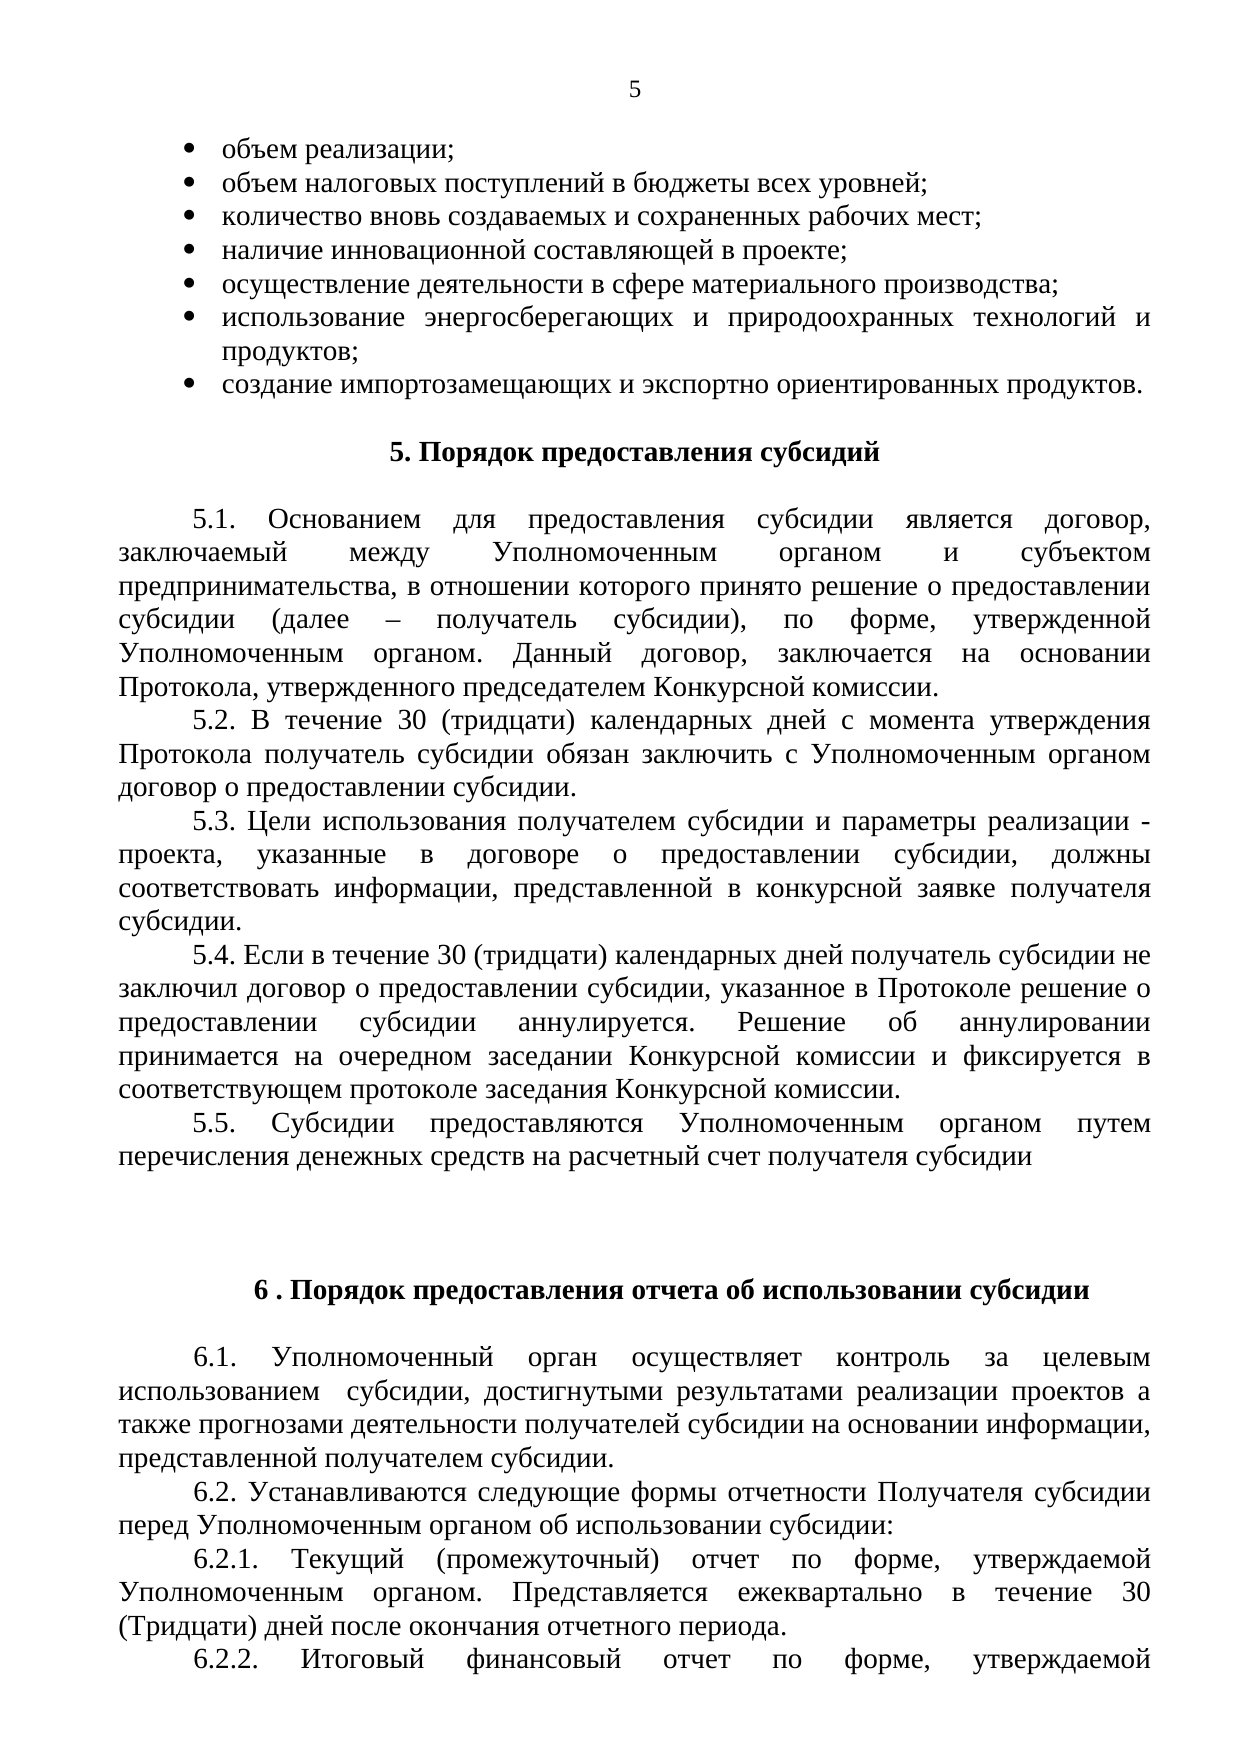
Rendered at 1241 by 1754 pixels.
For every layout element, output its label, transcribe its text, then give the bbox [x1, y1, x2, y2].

text 5.5. Субсидии предоставляются Уполномоченным органом путем перечисления денежных средств на расчетный счет получателя субсидии [118, 1105, 1152, 1172]
list объем налоговых поступлений в бюджеты всех уровней; [184, 165, 1152, 198]
text 6 . Порядок предоставления отчета об использовании субсидии [118, 1272, 1152, 1306]
list количество вновь создаваемых и сохраненных рабочих мест; [184, 198, 1152, 232]
list наличие инновационной составляющей в проекте; [184, 232, 1152, 266]
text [118, 1641, 1152, 1675]
list объем реализации; [184, 131, 1152, 165]
text 5.3. Цели использования получателем субсидии и параметры реализации -проекта, указанные в договоре о предоставлении субсидии, должны соответствовать информации, представленной в конкурсной заявке получателя субсидии. [118, 803, 1152, 937]
text 5. Порядок предоставления субсидий [118, 434, 1152, 467]
text 5.1. Основанием для предоставления субсидии является договор, заключаемый между Уполномоченным органом и субъектом предпринимательства, в отношении которого принято решение о предоставлении субсидии (далее – получатель субсидии), по форме, утвержденной Уполномоченным органом. Данный договор, заключается на основании Протокола, утвержденного председателем Конкурсной комиссии. [118, 501, 1152, 702]
text 6.1. Уполномоченный орган осуществляет контроль за целевым использованием субсидии, достигнутыми результатами реализации проектов а также прогнозами деятельности получателей субсидии на основании информации, представленной получателем субсидии. [118, 1339, 1152, 1474]
list создание импортозамещающих и экспортно ориентированных продуктов. [184, 367, 1152, 400]
text 5.2. В течение 30 (тридцати) календарных дней с момента утверждения Протокола получатель субсидии обязан заключить с Уполномоченным органом договор о предоставлении субсидии. [118, 702, 1152, 803]
text 5.4. Если в течение 30 (тридцати) календарных дней получатель субсидии не заключил договор о предоставлении субсидии, указанное в Протоколе решение о предоставлении субсидии аннулируется. Решение об аннулировании принимается на очередном заседании Конкурсной комиссии и фиксируется в соответствующем протоколе заседания Конкурсной комиссии. [118, 937, 1152, 1105]
text 6.2.1. Текущий (промежуточный) отчет по форме, утверждаемой Уполномоченным органом. Представляется ежеквартально в течение 30 (Тридцати) дней после окончания отчетного периода. [118, 1541, 1152, 1641]
text 6.2. Устанавливаются следующие формы отчетности Получателя субсидии перед Уполномоченным органом об использовании субсидии: [118, 1474, 1152, 1541]
list осуществление деятельности в сфере материального производства; [184, 266, 1152, 299]
list использование энергосберегающих и природоохранных технологий и продуктов; [184, 299, 1152, 367]
